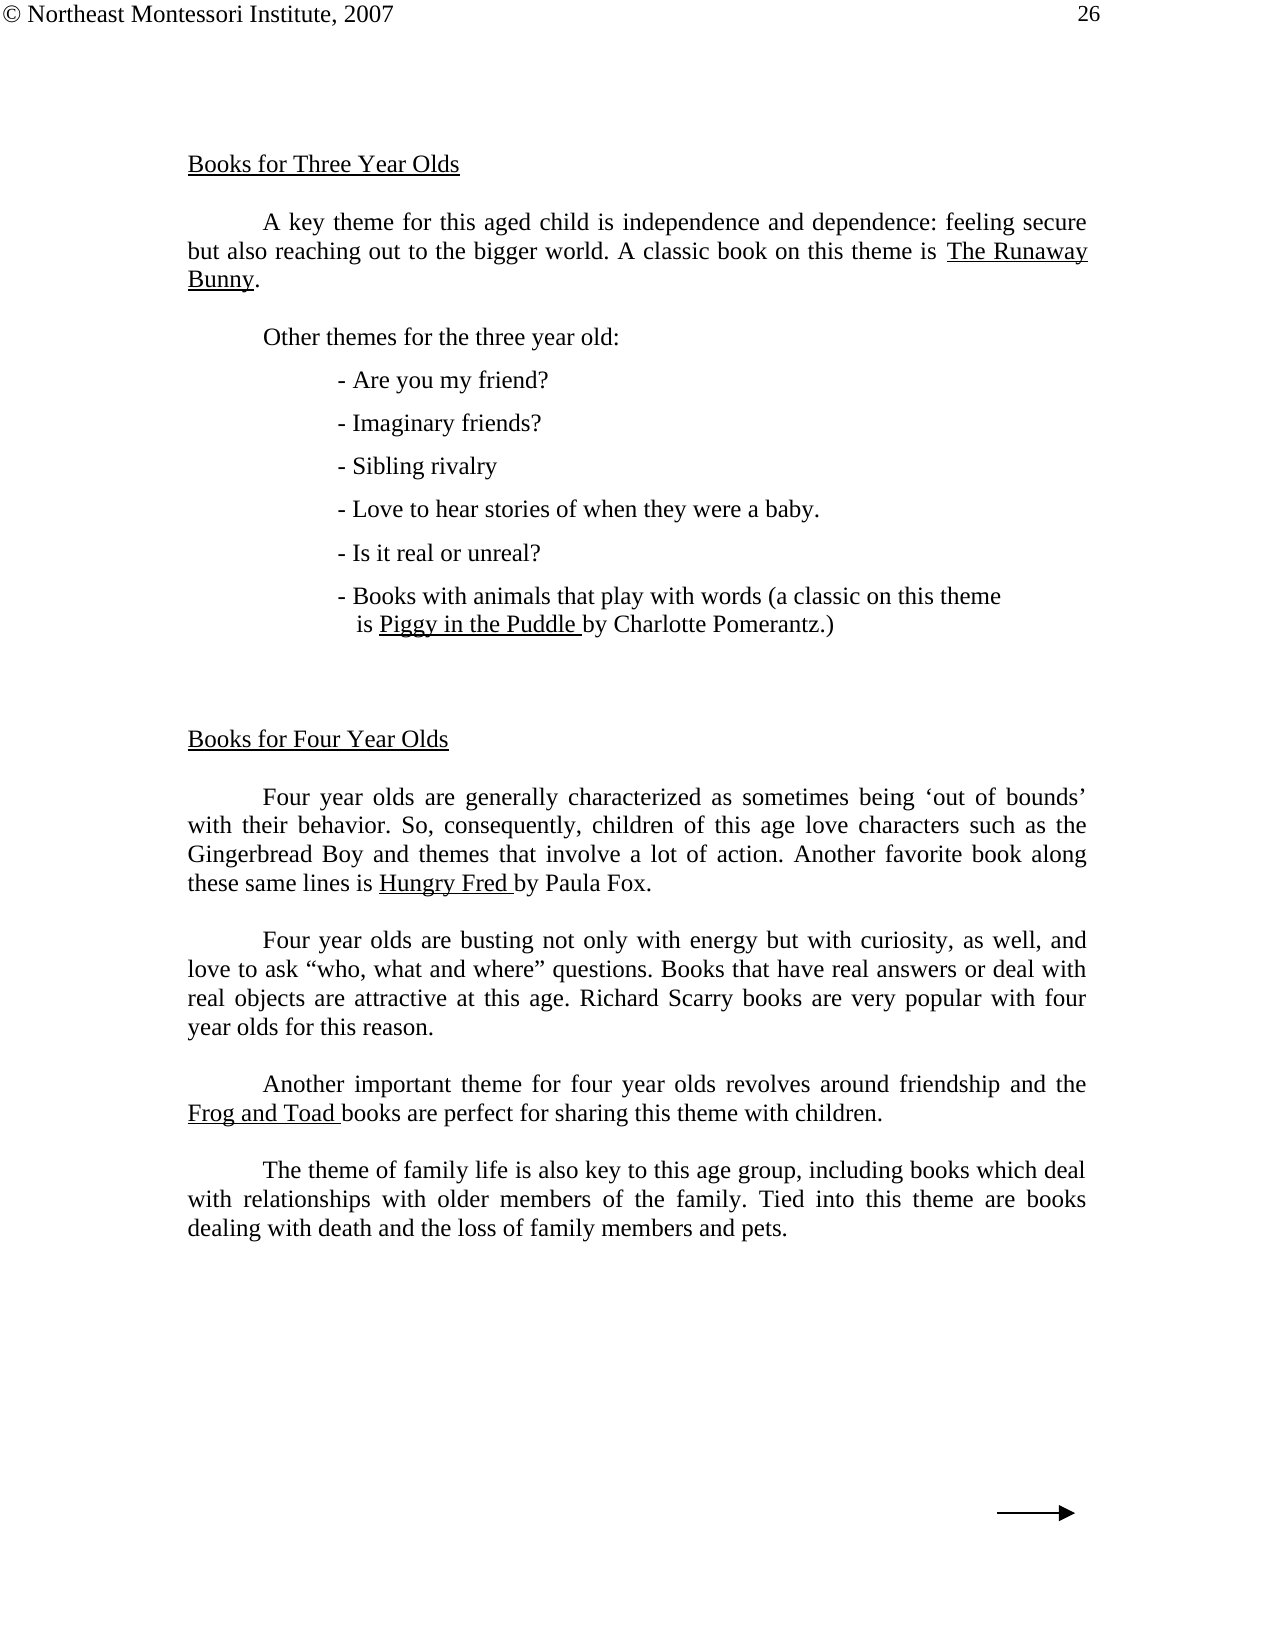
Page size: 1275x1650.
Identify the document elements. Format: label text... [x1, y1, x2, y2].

text Another important theme for four year olds revolves around friendship and the Frog and Toad books are perfect for sharing this theme with children. [187, 1069, 1088, 1127]
list Books with animals that play with words (a classic on this theme is Piggy in the Puddle by Charlotte Pomerantz.) [337, 581, 1002, 638]
text The theme of family life is also key to this age group, including books which deal with relationships with older members of the family. Tied into this theme are books dealing with death and the loss of family members and pets. [187, 1156, 1088, 1242]
list Love to hear stories of when they were a baby. [337, 494, 1100, 523]
list Sibling rivalry [337, 451, 1100, 480]
text Books for Four Year Olds [187, 724, 1080, 753]
text Other themes for the three year old: [186, 322, 697, 351]
list Imaginary friends? [337, 408, 1100, 437]
text Four year olds are busting not only with energy but with curiosity, as well, and love to ask “who, what and where” questions. Books that have real answers or deal with real objects are attractive at this age. Richard Scarry books are very popular with four year olds for this reason. [187, 926, 1088, 1041]
text Four year olds are generally characterized as sometimes being ‘out of bounds’ with their behavior. So, consequently, children of this age love characters such as the Gingerbread Boy and themes that involve a lot of action. Another favorite book along these same lines is Hungry Fred by Paula Fox. [187, 782, 1088, 897]
text Books for Three Year Olds [187, 149, 1080, 178]
list Are you my friend? [337, 365, 1100, 394]
list Is it real or unreal? [337, 538, 1100, 566]
text A key theme for this aged child is independence and dependence: feeling secure but also reaching out to the bigger world. A classic book on this theme is The Runaway Bunny. [187, 207, 1088, 293]
